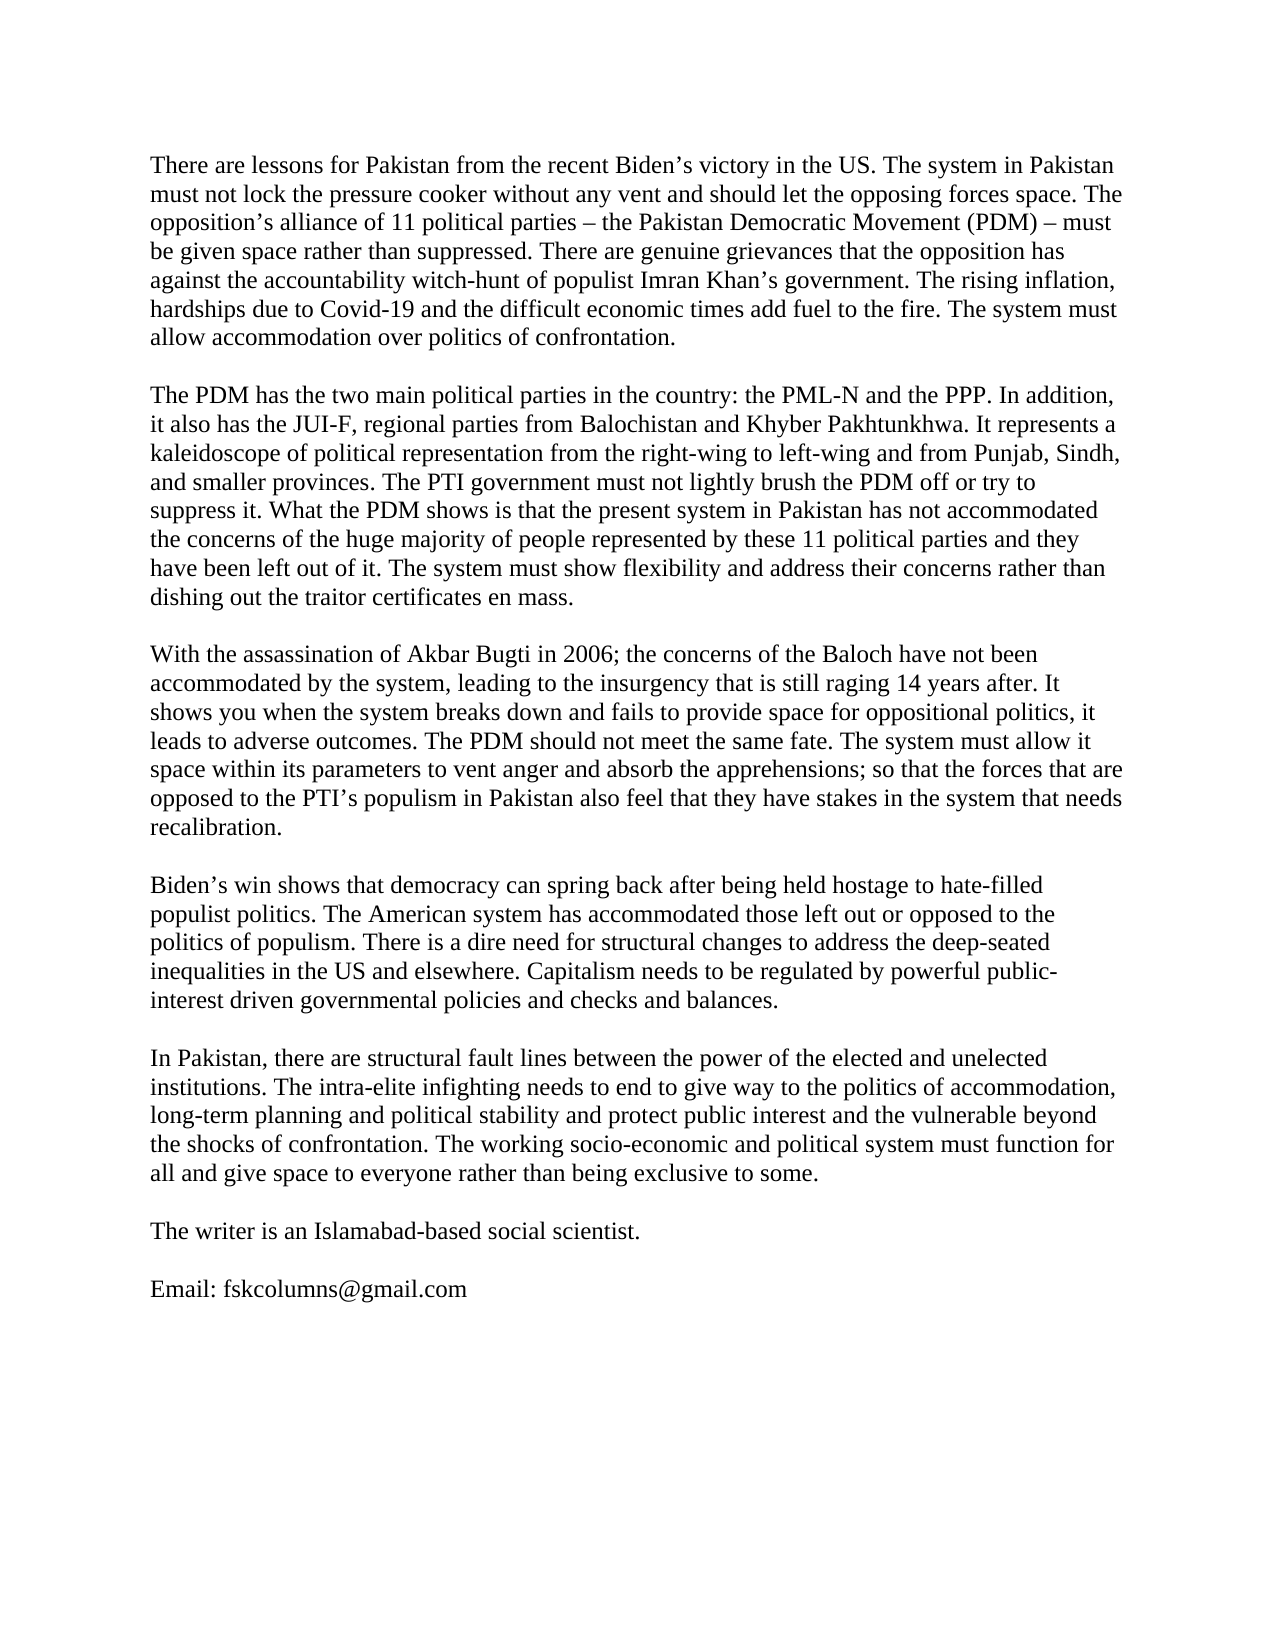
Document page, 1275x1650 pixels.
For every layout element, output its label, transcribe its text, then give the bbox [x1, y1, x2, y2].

text The PDM has the two main political parties in the country: the PML-N and the PPP. In addition, it also has the JUI-F, regional parties from Balochistan and Khyber Pakhtunkhwa. It represents a kaleidoscope of political representation from the right-wing to left-wing and from Punjab, Sindh, and smaller provinces. The PTI government must not lightly brush the PDM off or try to suppress it. What the PDM shows is that the present system in Pakistan has not accommodated the concerns of the huge majority of people represented by these 11 political parties and they have been left out of it. The system must show flexibility and address their concerns rather than dishing out the traitor certificates en mass. [150, 380, 1125, 610]
text With the assassination of Akbar Bugti in 2006; the concerns of the Baloch have not been accommodated by the system, leading to the insurgency that is still raging 14 years after. It shows you when the system breaks down and fails to provide space for oppositional politics, it leads to adverse outcomes. The PDM should not meet the same fate. The system must allow it space within its parameters to vent anger and absorb the apprehensions; so that the forces that are opposed to the PTI’s populism in Pakistan also feel that they have stakes in the system that needs recalibration. [150, 639, 1125, 841]
text The writer is an Islamabad-based social scientist. [150, 1216, 1125, 1244]
text There are lessons for Pakistan from the recent Biden’s victory in the US. The system in Pakistan must not lock the pressure cooker without any vent and should let the opposing forces space. The opposition’s alliance of 11 political parties – the Pakistan Democratic Movement (PDM) – must be given space rather than suppressed. There are genuine grievances that the opposition has against the accountability witch-hunt of populist Imran Khan’s government. The rising inflation, hardships due to Covid-19 and the difficult economic times add fuel to the fire. The system must allow accommodation over politics of confrontation. [150, 150, 1125, 351]
text Biden’s win shows that democracy can spring back after being held hostage to hate-filled populist politics. The American system has accommodated those left out or opposed to the politics of populism. There is a dire need for structural changes to address the deep-seated inequalities in the US and elsewhere. Capitalism needs to be regulated by powerful public-interest driven governmental policies and checks and balances. [150, 870, 1125, 1014]
text In Pakistan, there are structural fault lines between the power of the elected and unelected institutions. The intra-elite infighting needs to end to give way to the politics of accommodation, long-term planning and political stability and protect public interest and the vulnerable beyond the shocks of confrontation. The working socio-economic and political system must function for all and give space to everyone rather than being exclusive to some. [150, 1043, 1125, 1187]
text Email: fskcolumns@gmail.com [150, 1274, 1125, 1302]
